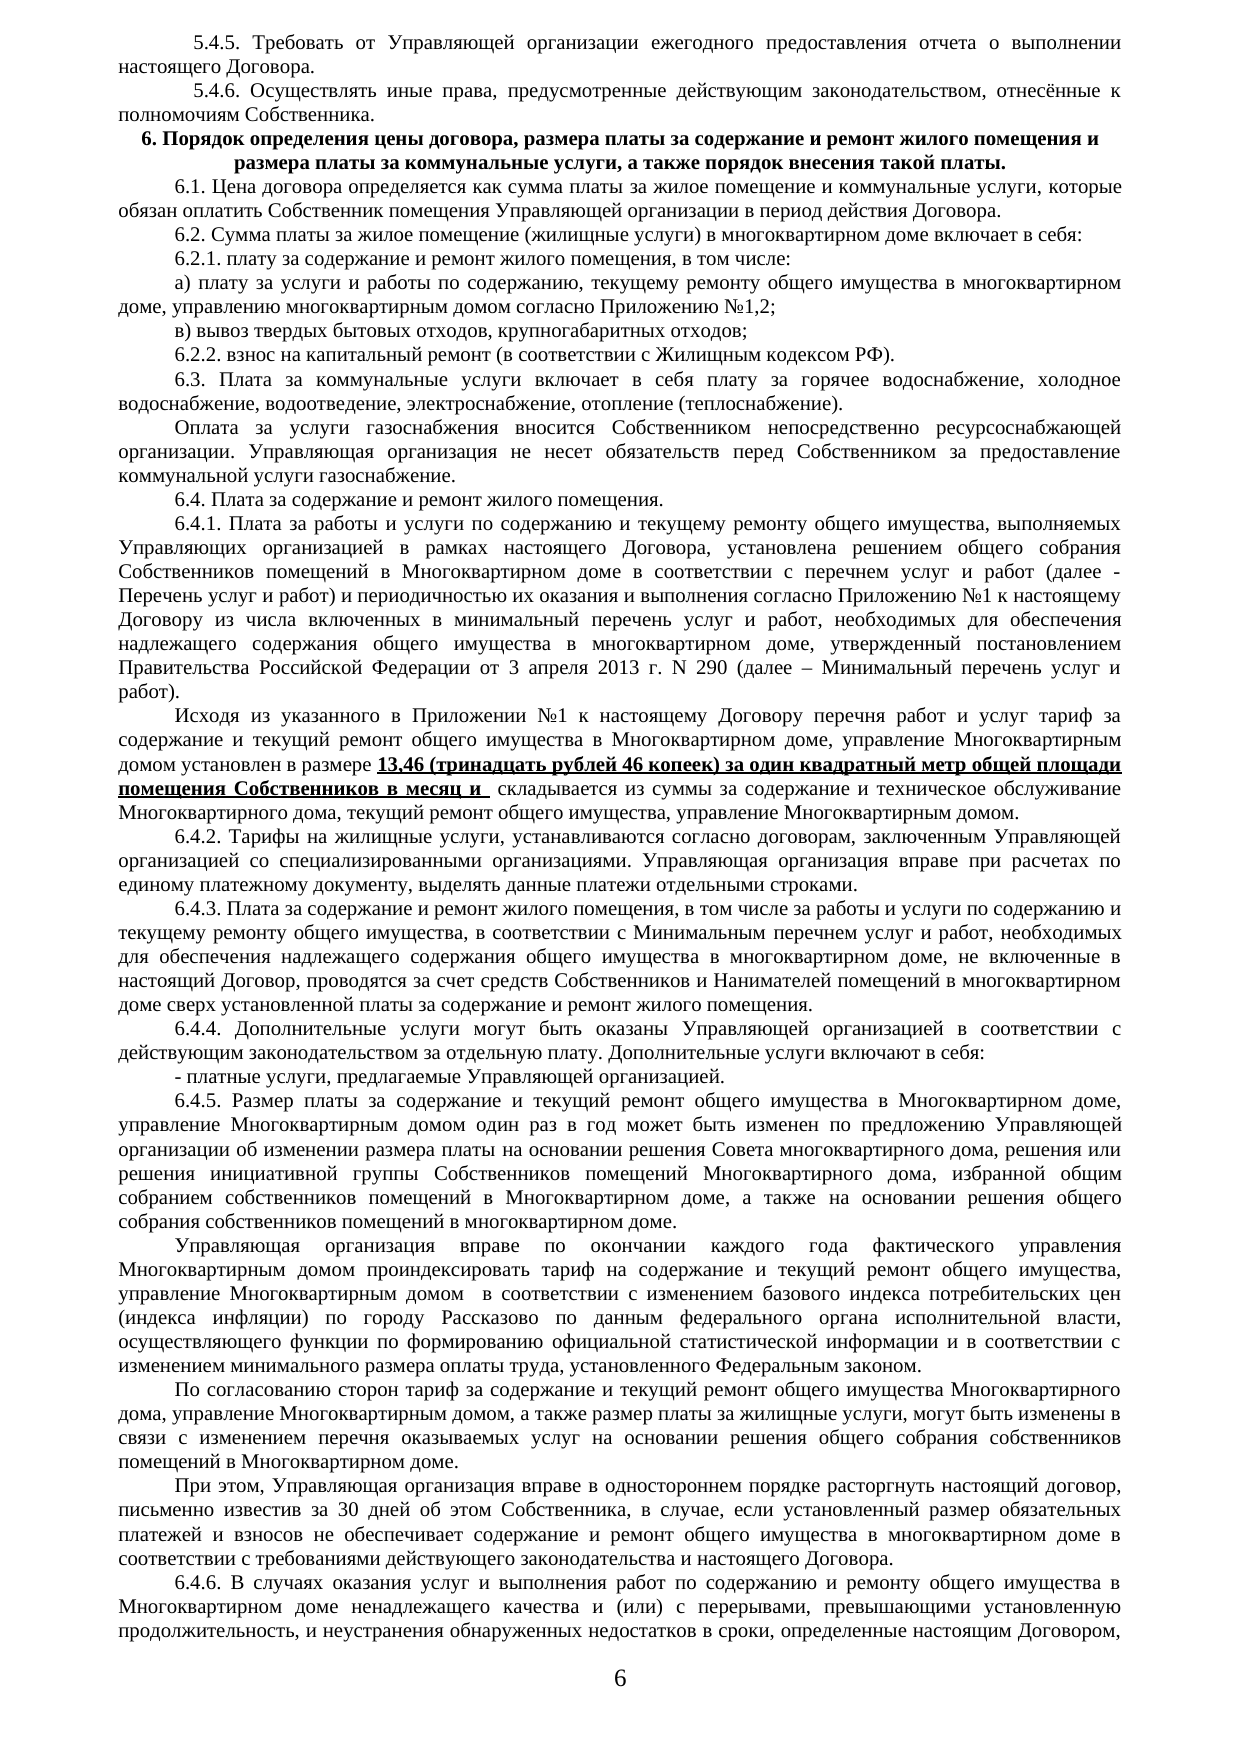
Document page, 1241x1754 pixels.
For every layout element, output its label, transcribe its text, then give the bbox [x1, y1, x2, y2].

text 6.4.5. Размер платы за содержание и текущий ремонт общего имущества в Многоквартирном доме, управление Многоквартирным домом один раз в год может быть изменен по предложению Управляющей организации об изменении размера платы на основании решения Совета многоквартирного дома, решения или решения инициативной группы Собственников помещений Многоквартирного дома, избранной общим собранием собственников помещений в Многоквартирном доме, а также на основании решения общего собрания собственников помещений в многоквартирном доме. [118, 1088, 1122, 1233]
text 6.4. Плата за содержание и ремонт жилого помещения. [118, 487, 1122, 511]
text в) вывоз твердых бытовых отходов, крупногабаритных отходов; [118, 318, 1122, 342]
text 6.4.4. Дополнительные услуги могут быть оказаны Управляющей организацией в соответствии с действующим законодательством за отдельную плату. Дополнительные услуги включают в себя: [118, 1016, 1122, 1064]
text 6.4.1. Плата за работы и услуги по содержанию и текущему ремонту общего имущества, выполняемых Управляющих организацией в рамках настоящего Договора, установлена решением общего собрания Собственников помещений в Многоквартирном доме в соответствии с перечнем услуг и работ (далее - Перечень услуг и работ) и периодичностью их оказания и выполнения согласно Приложению №1 к настоящему Договору из числа включенных в минимальный перечень услуг и работ, необходимых для обеспечения надлежащего содержания общего имущества в многоквартирном доме, утвержденный постановлением Правительства Российской Федерации от 3 апреля 2013 г. N 290 (далее – Минимальный перечень услуг и работ). [118, 511, 1122, 703]
text Исходя из указанного в Приложении №1 к настоящему Договору перечня работ и услуг тариф за содержание и текущий ремонт общего имущества в Многоквартирном доме, управление Многоквартирным домом установлен в размере 13,46 (тринадцать рублей 46 копеек) за один квадратный метр общей площади помещения Собственников в месяц и складывается из суммы за содержание и техническое обслуживание Многоквартирного дома, текущий ремонт общего имущества, управление Многоквартирным домом. [118, 703, 1122, 824]
text 6.2.1. плату за содержание и ремонт жилого помещения, в том числе: [118, 246, 1122, 270]
text а) плату за услуги и работы по содержанию, текущему ремонту общего имущества в многоквартирном доме, управлению многоквартирным домом согласно Приложению №1,2; [118, 270, 1122, 318]
text 6.4.2. Тарифы на жилищные услуги, устанавливаются согласно договорам, заключенным Управляющей организацией со специализированными организациями. Управляющая организация вправе при расчетах по единому платежному документу, выделять данные платежи отдельными строками. [118, 824, 1122, 896]
text По согласованию сторон тариф за содержание и текущий ремонт общего имущества Многоквартирного дома, управление Многоквартирным домом, а также размер платы за жилищные услуги, могут быть изменены в связи с изменением перечня оказываемых услуг на основании решения общего собрания собственников помещений в Многоквартирном доме. [118, 1377, 1122, 1473]
text 6.3. Плата за коммунальные услуги включает в себя плату за горячее водоснабжение, холодное водоснабжение, водоотведение, электроснабжение, отопление (теплоснабжение). [118, 366, 1122, 414]
text 5.4.5. Требовать от Управляющей организации ежегодного предоставления отчета о выполнении настоящего Договора. [118, 29, 1122, 78]
text 6. Порядок определения цены договора, размера платы за содержание и ремонт жилого помещения и размера платы за коммунальные услуги, а также порядок внесения такой платы. [118, 126, 1122, 174]
text - платные услуги, предлагаемые Управляющей организацией. [118, 1064, 1122, 1088]
text 6.1. Цена договора определяется как сумма платы за жилое помещение и коммунальные услуги, которые обязан оплатить Собственник помещения Управляющей организации в период действия Договора. [118, 174, 1122, 222]
text 6.4.3. Плата за содержание и ремонт жилого помещения, в том числе за работы и услуги по содержанию и текущему ремонту общего имущества, в соответствии с Минимальным перечнем услуг и работ, необходимых для обеспечения надлежащего содержания общего имущества в многоквартирном доме, не включенные в настоящий Договор, проводятся за счет средств Собственников и Нанимателей помещений в многоквартирном доме сверх установленной платы за содержание и ремонт жилого помещения. [118, 896, 1122, 1016]
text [118, 1569, 1122, 1642]
text 6.2. Сумма платы за жилое помещение (жилищные услуги) в многоквартирном доме включает в себя: [118, 222, 1122, 246]
text 6.2.2. взнос на капитальный ремонт (в соответствии с Жилищным кодексом РФ). [118, 342, 1122, 366]
text 5.4.6. Осуществлять иные права, предусмотренные действующим законодательством, отнесённые к полномочиям Собственника. [118, 78, 1122, 126]
text Управляющая организация вправе по окончании каждого года фактического управления Многоквартирным домом проиндексировать тариф на содержание и текущий ремонт общего имущества, управление Многоквартирным домом в соответствии с изменением базового индекса потребительских цен (индекса инфляции) по городу Рассказово по данным федерального органа исполнительной власти, осуществляющего функции по формированию официальной статистической информации и в соответствии с изменением минимального размера оплаты труда, установленного Федеральным законом. [118, 1233, 1122, 1377]
text Оплата за услуги газоснабжения вносится Собственником непосредственно ресурсоснабжающей организации. Управляющая организация не несет обязательств перед Собственником за предоставление коммунальной услуги газоснабжение. [118, 414, 1122, 487]
text При этом, Управляющая организация вправе в одностороннем порядке расторгнуть настоящий договор, письменно известив за 30 дней об этом Собственника, в случае, если установленный размер обязательных платежей и взносов не обеспечивает содержание и ремонт общего имущества в многоквартирном доме в соответствии с требованиями действующего законодательства и настоящего Договора. [118, 1473, 1122, 1569]
